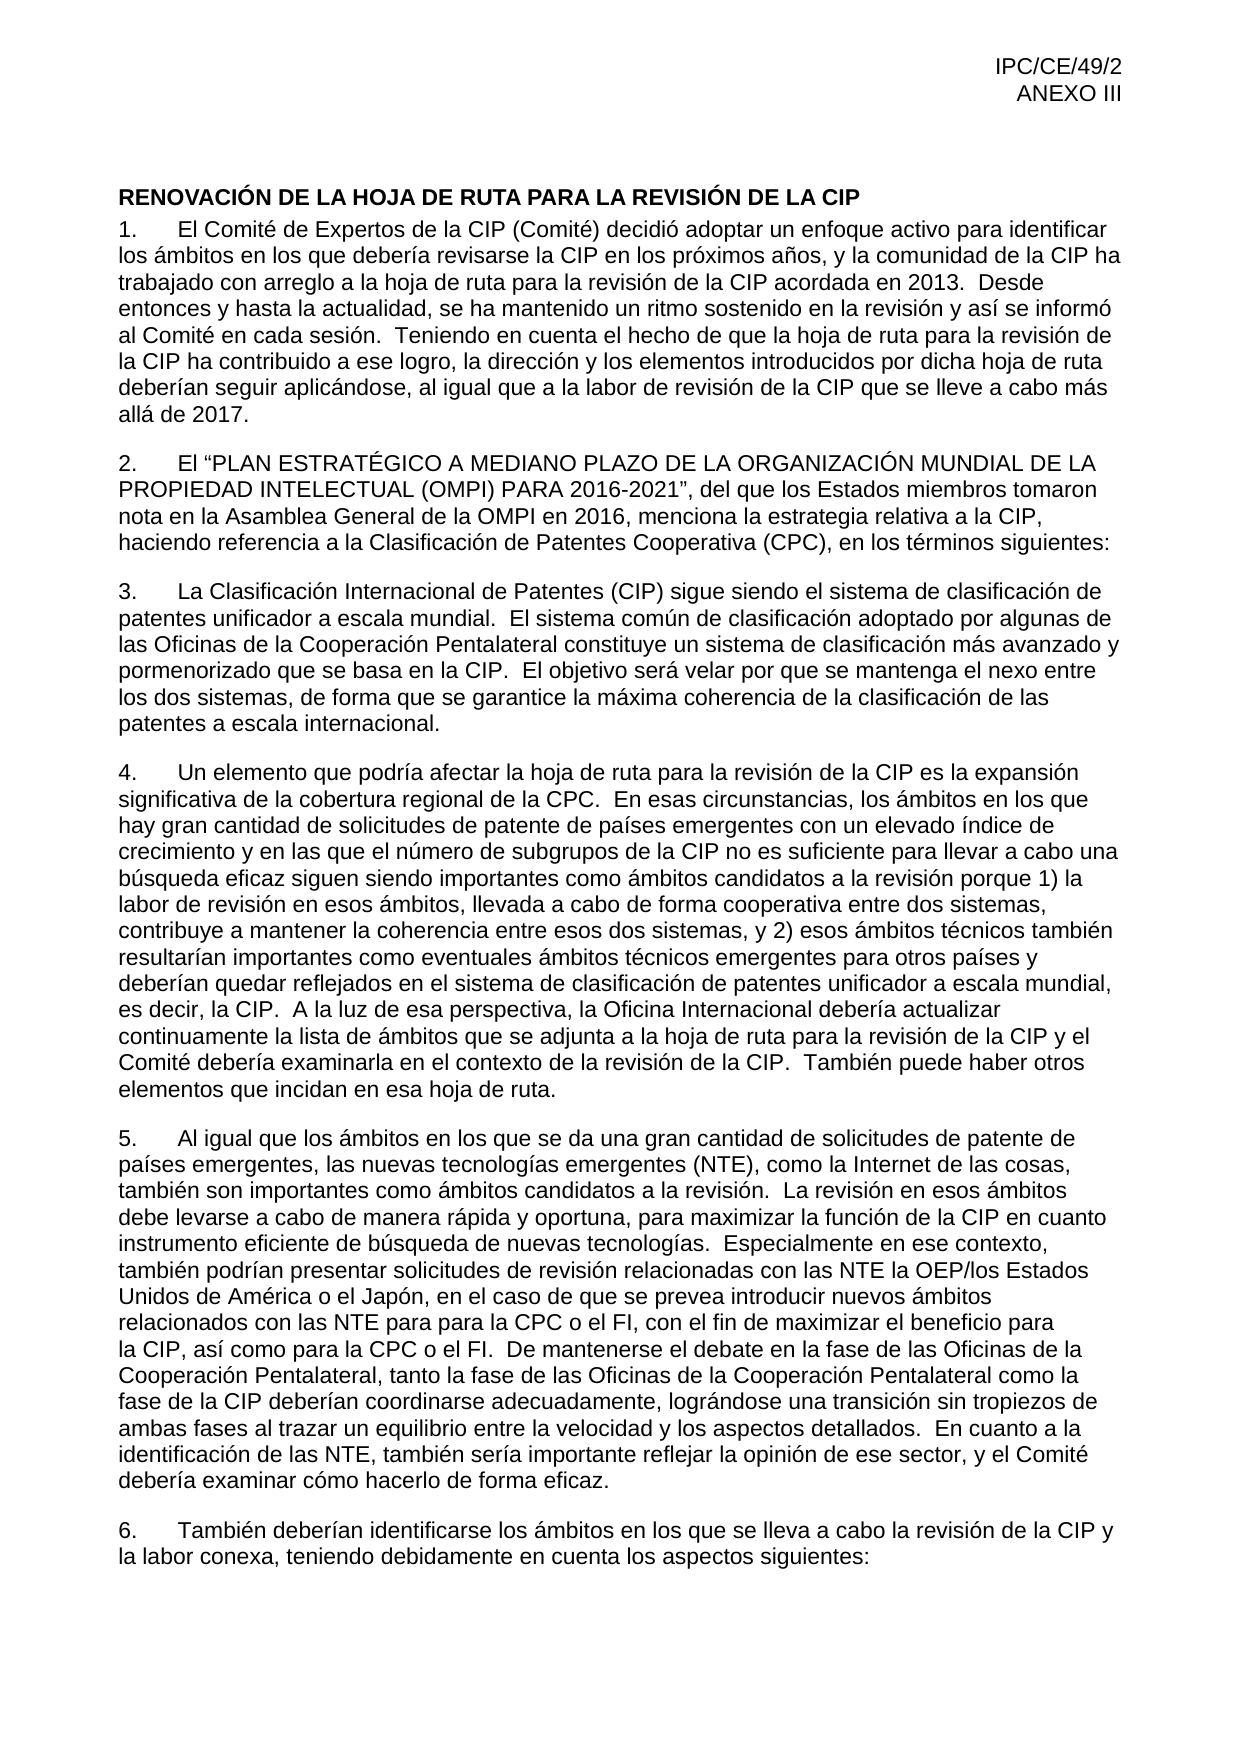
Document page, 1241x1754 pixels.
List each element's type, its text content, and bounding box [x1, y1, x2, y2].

subtitle RENOVACIÓN DE LA HOJA DE RUTA PARA LA REVISIÓN DE LA CIP [118, 183, 1122, 210]
text Al igual que los ámbitos en los que se da una gran cantidad de solicitudes de patente de países emergentes, las nuevas tecnologías emergentes (NTE), como la Internet de las cosas, también son importantes como ámbitos candidatos a la revisión. La revisión en esos ámbitos debe levarse a cabo de manera rápida y oportuna, para maximizar la función de la CIP en cuanto instrumento eficiente de búsqueda de nuevas tecnologías. Especialmente en ese contexto, también podrían presentar solicitudes de revisión relacionadas con las NTE la OEP/los Estados Unidos de América o el Japón, en el caso de que se prevea introducir nuevos ámbitos relacionados con las NTE para para la CPC o el FI, con el fin de maximizar el beneficio para la CIP, así como para la CPC o el FI. De mantenerse el debate en la fase de las Oficinas de la Cooperación Pentalateral, tanto la fase de las Oficinas de la Cooperación Pentalateral como la fase de la CIP deberían coordinarse adecuadamente, lográndose una transición sin tropiezos de ambas fases al trazar un equilibrio entre la velocidad y los aspectos detallados. En cuanto a la identificación de las NTE, también sería importante reflejar la opinión de ese sector, y el Comité debería examinar cómo hacerlo de forma eficaz. [118, 1125, 1122, 1494]
text La Clasificación Internacional de Patentes (CIP) sigue siendo el sistema de clasificación de patentes unificador a escala mundial. El sistema común de clasificación adoptado por algunas de las Oficinas de la Cooperación Pentalateral constituye un sistema de clasificación más avanzado y pormenorizado que se basa en la CIP. El objetivo será velar por que se mantenga el nexo entre los dos sistemas, de forma que se garantice la máxima coherencia de la clasificación de las patentes a escala internacional. [118, 578, 1122, 736]
text El Comité de Expertos de la CIP (Comité) decidió adoptar un enfoque activo para identificar los ámbitos en los que debería revisarse la CIP en los próximos años, y la comunidad de la CIP ha trabajado con arreglo a la hoja de ruta para la revisión de la CIP acordada en 2013. Desde entonces y hasta la actualidad, se ha mantenido un ritmo sostenido en la revisión y así se informó al Comité en cada sesión. Teniendo en cuenta el hecho de que la hoja de ruta para la revisión de la CIP ha contribuido a ese logro, la dirección y los elementos introducidos por dicha hoja de ruta deberían seguir aplicándose, al igual que a la labor de revisión de la CIP que se lleve a cabo más allá de 2017. [118, 216, 1122, 427]
text Un elemento que podría afectar la hoja de ruta para la revisión de la CIP es la expansión significativa de la cobertura regional de la CPC. En esas circunstancias, los ámbitos en los que hay gran cantidad de solicitudes de patente de países emergentes con un elevado índice de crecimiento y en las que el número de subgrupos de la CIP no es suficiente para llevar a cabo una búsqueda eficaz siguen siendo importantes como ámbitos candidatos a la revisión porque 1) la labor de revisión en esos ámbitos, llevada a cabo de forma cooperativa entre dos sistemas, contribuye a mantener la coherencia entre esos dos sistemas, y 2) esos ámbitos técnicos también resultarían importantes como eventuales ámbitos técnicos emergentes para otros países y deberían quedar reflejados en el sistema de clasificación de patentes unificador a escala mundial, es decir, la CIP. A la luz de esa perspectiva, la Oficina Internacional debería actualizar continuamente la lista de ámbitos que se adjunta a la hoja de ruta para la revisión de la CIP y el Comité debería examinarla en el contexto de la revisión de la CIP. También puede haber otros elementos que incidan en esa hoja de ruta. [118, 759, 1122, 1102]
text El “PLAN ESTRATÉGICO A MEDIANO PLAZO DE LA ORGANIZACIÓN MUNDIAL DE LA PROPIEDAD INTELECTUAL (OMPI) PARA 2016-2021”, del que los Estados miembros tomaron nota en la Asamblea General de la OMPI en 2016, menciona la estrategia relativa a la CIP, haciendo referencia a la Clasificación de Patentes Cooperativa (CPC), en los términos siguientes: [118, 450, 1122, 555]
text También deberían identificarse los ámbitos en los que se lleva a cabo la revisión de la CIP y la labor conexa, teniendo debidamente en cuenta los aspectos siguientes: [118, 1517, 1122, 1569]
